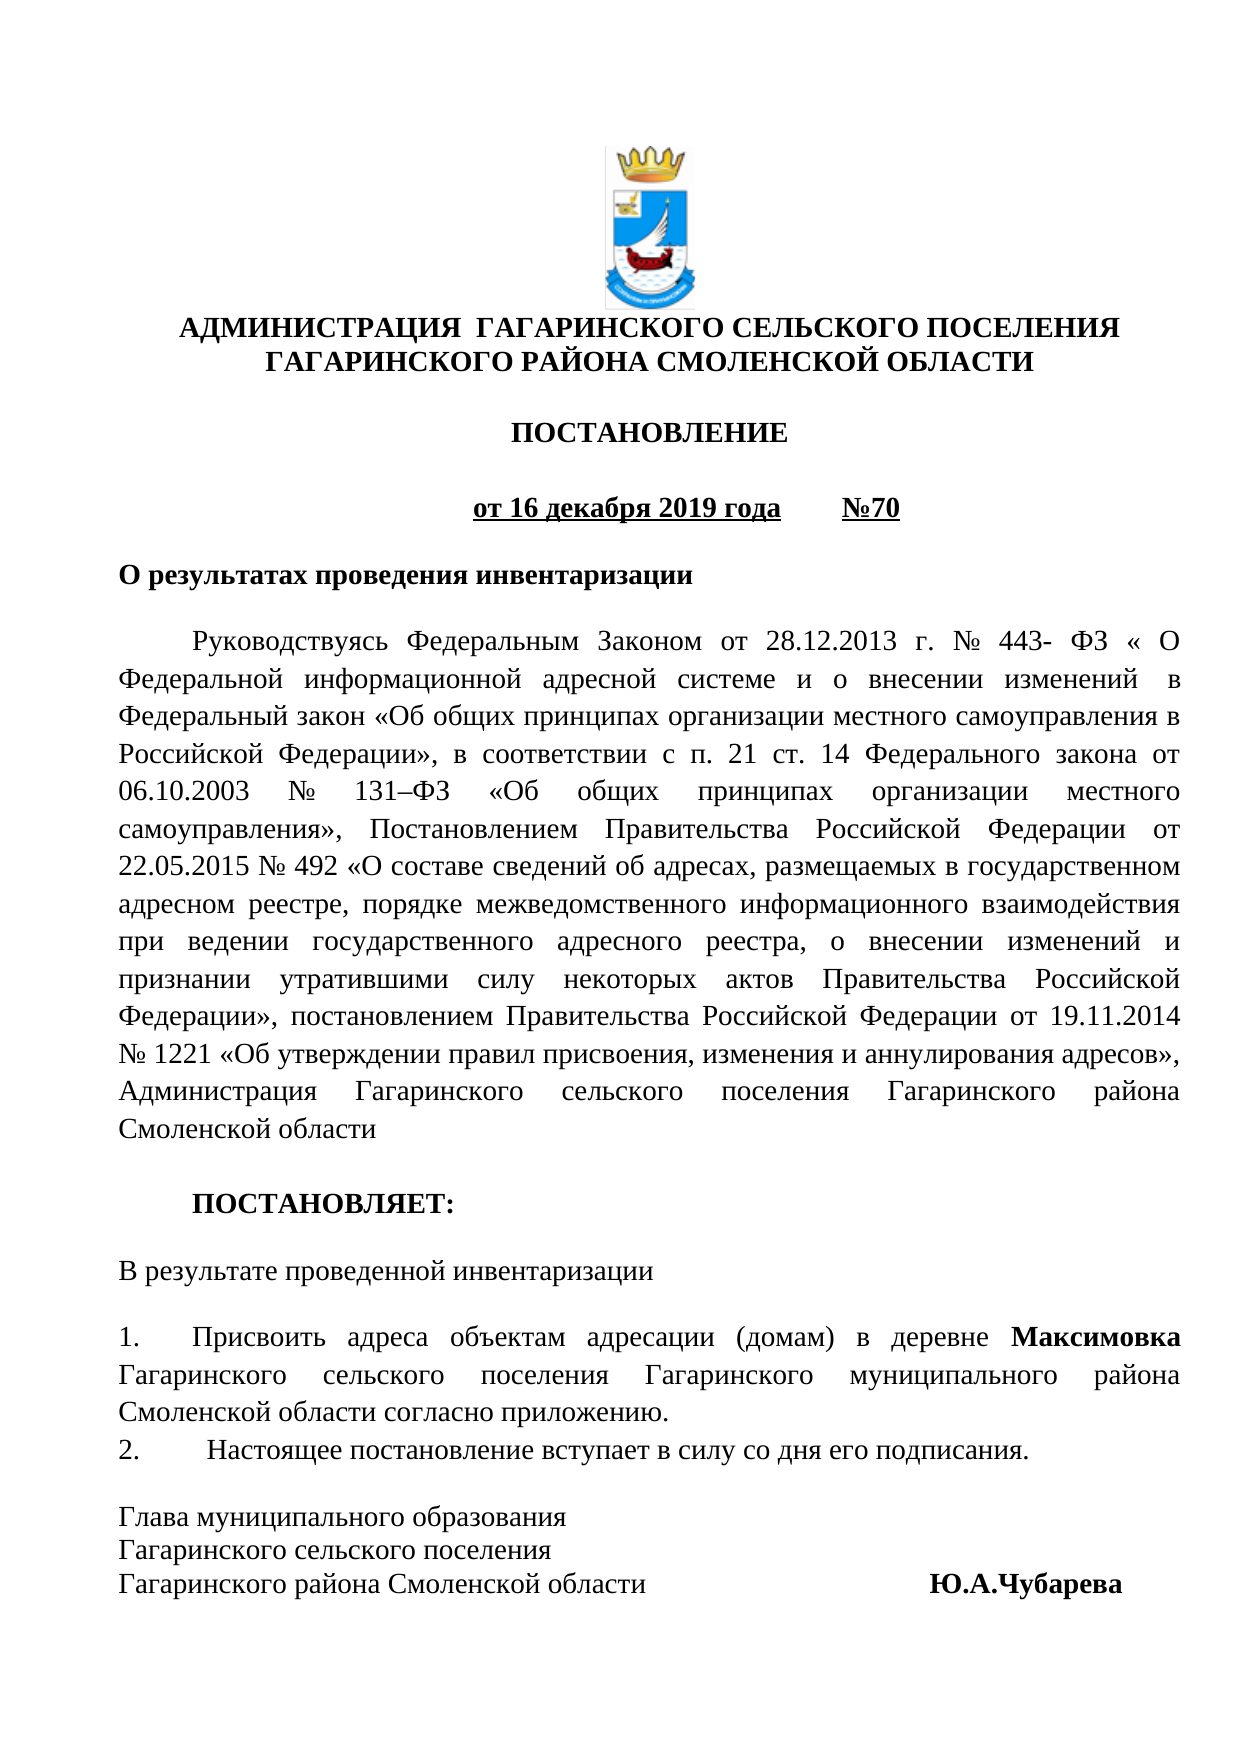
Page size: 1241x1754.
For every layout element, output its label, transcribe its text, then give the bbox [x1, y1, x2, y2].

list Присвоить адреса объектам адресации (домам) в деревне Максимовка Гагаринского сельского поселения Гагаринского муниципального района Смоленской области согласно приложению. [118, 1315, 1181, 1428]
list Настоящее постановление вступает в силу со дня его подписания. [118, 1428, 1181, 1465]
text Руководствуясь Федеральным Законом от 28.12.2013 г. № 443- ФЗ « О Федеральной информационной адресной системе и о внесении изменений в Федеральный закон «Об общих принципах организации местного самоуправления в Российской Федерации», в соответствии с п. 21 ст. 14 Федерального закона от 06.10.2003 № 131–ФЗ «Об общих принципах организации местного самоуправления», Постановлением Правительства Российской Федерации от 22.05.2015 № 492 «О составе сведений об адресах, размещаемых в государственном адресном реестре, порядке межведомственного информационного взаимодействия при ведении государственного адресного реестра, о внесении изменений и признании утратившими силу некоторых актов Правительства Российской Федерации», постановлением Правительства Российской Федерации от 19.11.2014 № 1221 «Об утверждении правил присвоения, изменения и аннулирования адресов», Администрация Гагаринского сельского поселения Гагаринского района Смоленской области [118, 619, 1181, 1144]
picture [604, 146, 696, 311]
text ПОСТАНОВЛЕНИЕ [118, 411, 1181, 449]
text ГАГАРИНСКОГО РАЙОНА СМОЛЕНСКОЙ ОБЛАСТИ [118, 344, 1181, 378]
text от 16 декабря 2019 года №70 [192, 486, 1181, 524]
text Гагаринского сельского поселения [118, 1532, 1181, 1566]
text ПОСТАНОВЛЯЕТ: [118, 1182, 1181, 1219]
text Глава муниципального образования [118, 1499, 1181, 1532]
text О результатах проведения инвентаризации [118, 553, 1181, 590]
text АДМИНИСТРАЦИЯ ГАГАРИНСКОГО СЕЛЬСКОГО ПОСЕЛЕНИЯ [118, 311, 1181, 344]
text Гагаринского района Смоленской области Ю.А.Чубарева [118, 1566, 1181, 1599]
text В результате проведенной инвентаризации [118, 1249, 1181, 1286]
